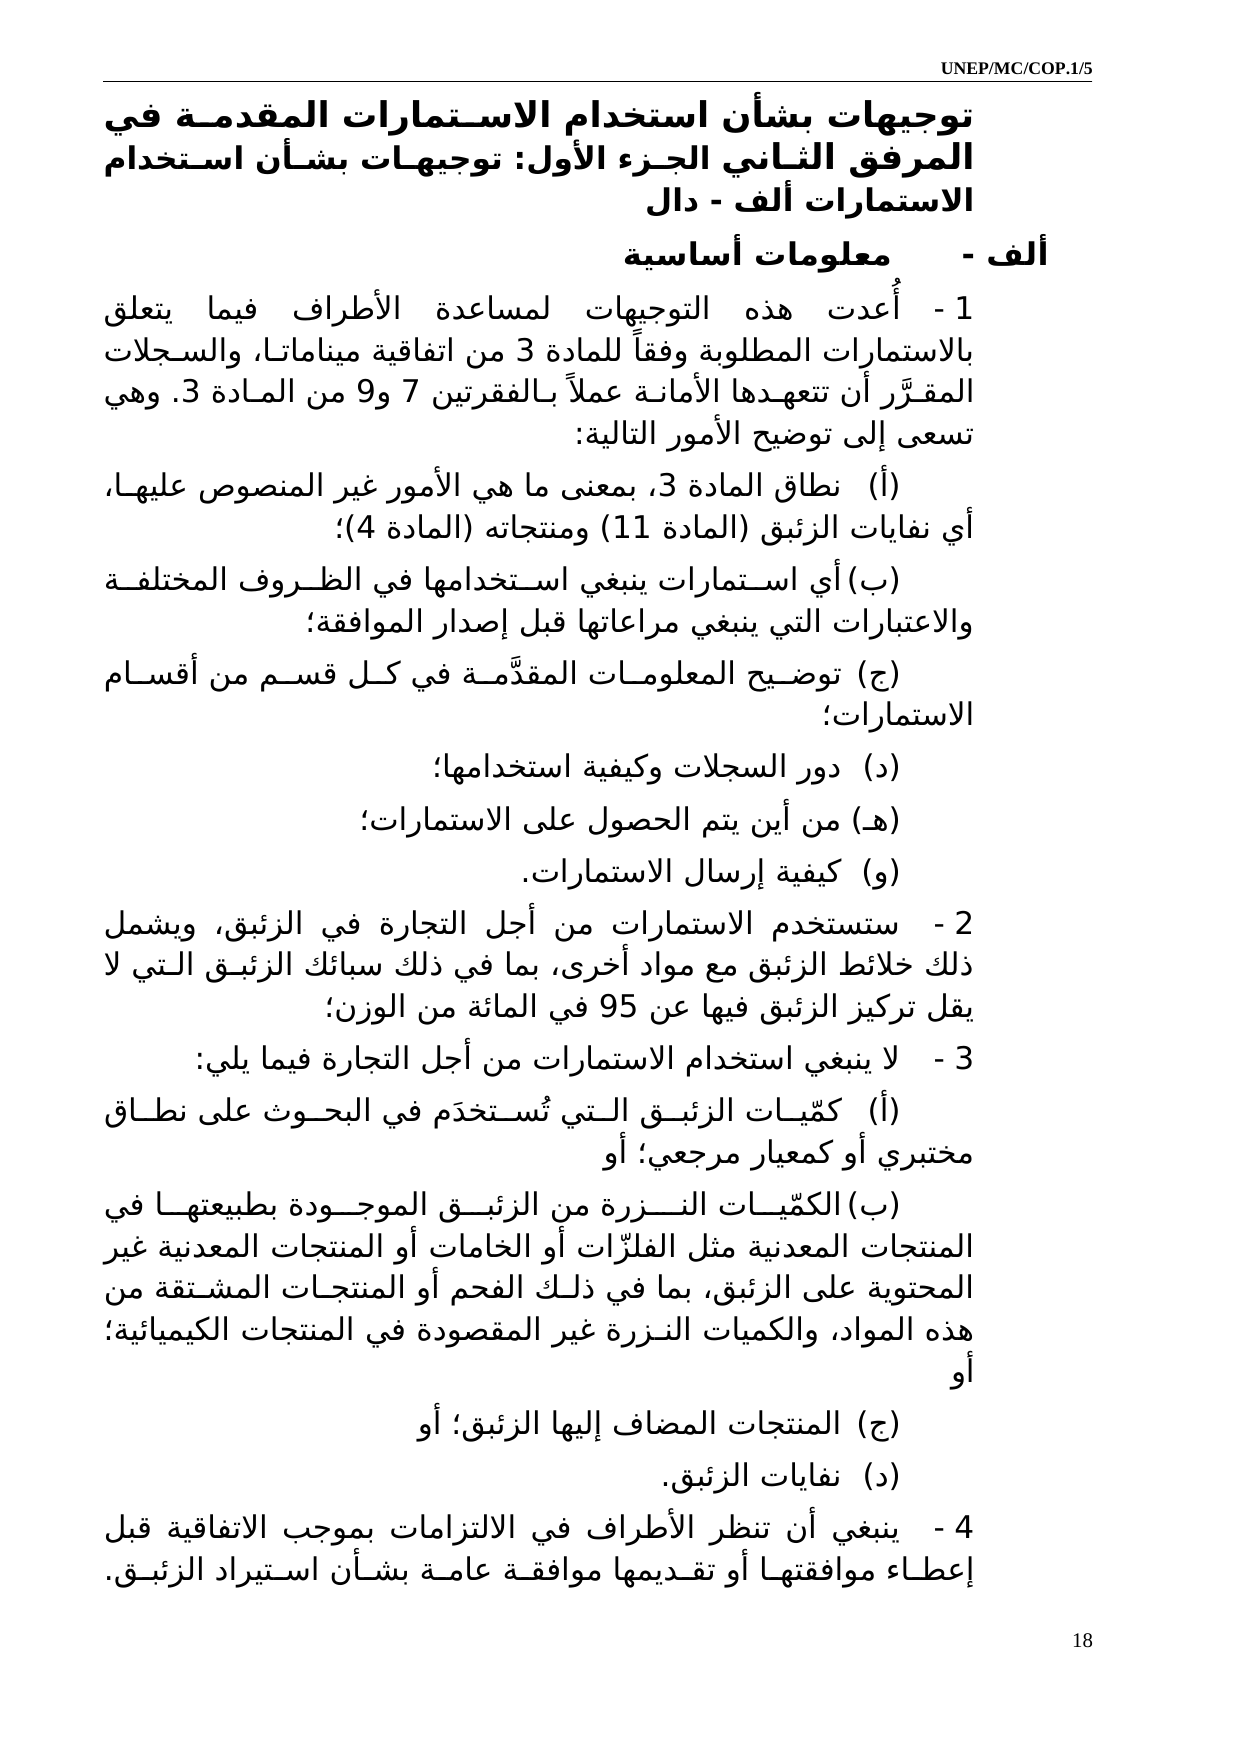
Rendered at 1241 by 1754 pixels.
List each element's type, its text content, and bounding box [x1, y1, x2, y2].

text (ج) توضيح المعلومات المقدَّمة في كل قسم من أقسام الاستمارات؛ [103, 651, 974, 734]
text (و) كيفية إرسال الاستمارات. [103, 849, 974, 890]
text (ب) الكمّيات النـزرة من الزئبق الموجودة بطبيعتها في المنتجات المعدنية مثل الفلزّات أو الخامات أو المنتجات المعدنية غير المحتوية على الزئبق، بما في ذلك الفحم أو المنتجات المشتقة من هذه المواد، والكميات النـزرة غير المقصودة في المنتجات الكيميائية؛ أو [103, 1182, 974, 1390]
text ألف - معلومات أساسية [235, 232, 1048, 274]
text 3 - لا ينبغي استخدام الاستمارات من أجل التجارة فيما يلي: [103, 1036, 974, 1078]
text (أ) نطاق المادة 3، بمعنى ما هي الأمور غير المنصوص عليها، أي نفايات الزئبق (المادة 11) ومنتجاته (المادة 4)؛ [103, 463, 974, 547]
text 1 - أُعدت هذه التوجيهات لمساعدة الأطراف فيما يتعلق بالاستمارات المطلوبة وفقاً للمادة 3 من اتفاقية ميناماتا، والسجلات المقرَّر أن تتعهدها الأمانة عملاً بالفقرتين 7 و9 من المادة 3. وهي تسعى إلى توضيح الأمور التالية: [103, 286, 974, 453]
text (هـ) من أين يتم الحصول على الاستمارات؛ [103, 797, 974, 838]
text توجيهات بشأن استخدام الاستمارات المقدمة في المرفق الثاني الجزء الأول: توجيهات بشأن استخدام الاستمارات ألف - دال [103, 94, 974, 219]
text (د) دور السجلات وكيفية استخدامها؛ [103, 744, 974, 786]
text (ج) المنتجات المضاف إليها الزئبق؛ أو [103, 1401, 974, 1442]
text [103, 1505, 974, 1588]
text (أ) كمّيات الزئبق التي تُستخدَم في البحوث على نطاق مختبري أو كمعيار مرجعي؛ أو [103, 1088, 974, 1172]
text (ب) أي استمارات ينبغي استخدامها في الظروف المختلفة والاعتبارات التي ينبغي مراعاتها قبل إصدار الموافقة؛ [103, 557, 974, 640]
text (د) نفايات الزئبق. [103, 1453, 974, 1494]
text 2 - ستستخدم الاستمارات من أجل التجارة في الزئبق، ويشمل ذلك خلائط الزئبق مع مواد أخرى، بما في ذلك سبائك الزئبق التي لا يقل تركيز الزئبق فيها عن 95 في المائة من الوزن؛ [103, 901, 974, 1026]
